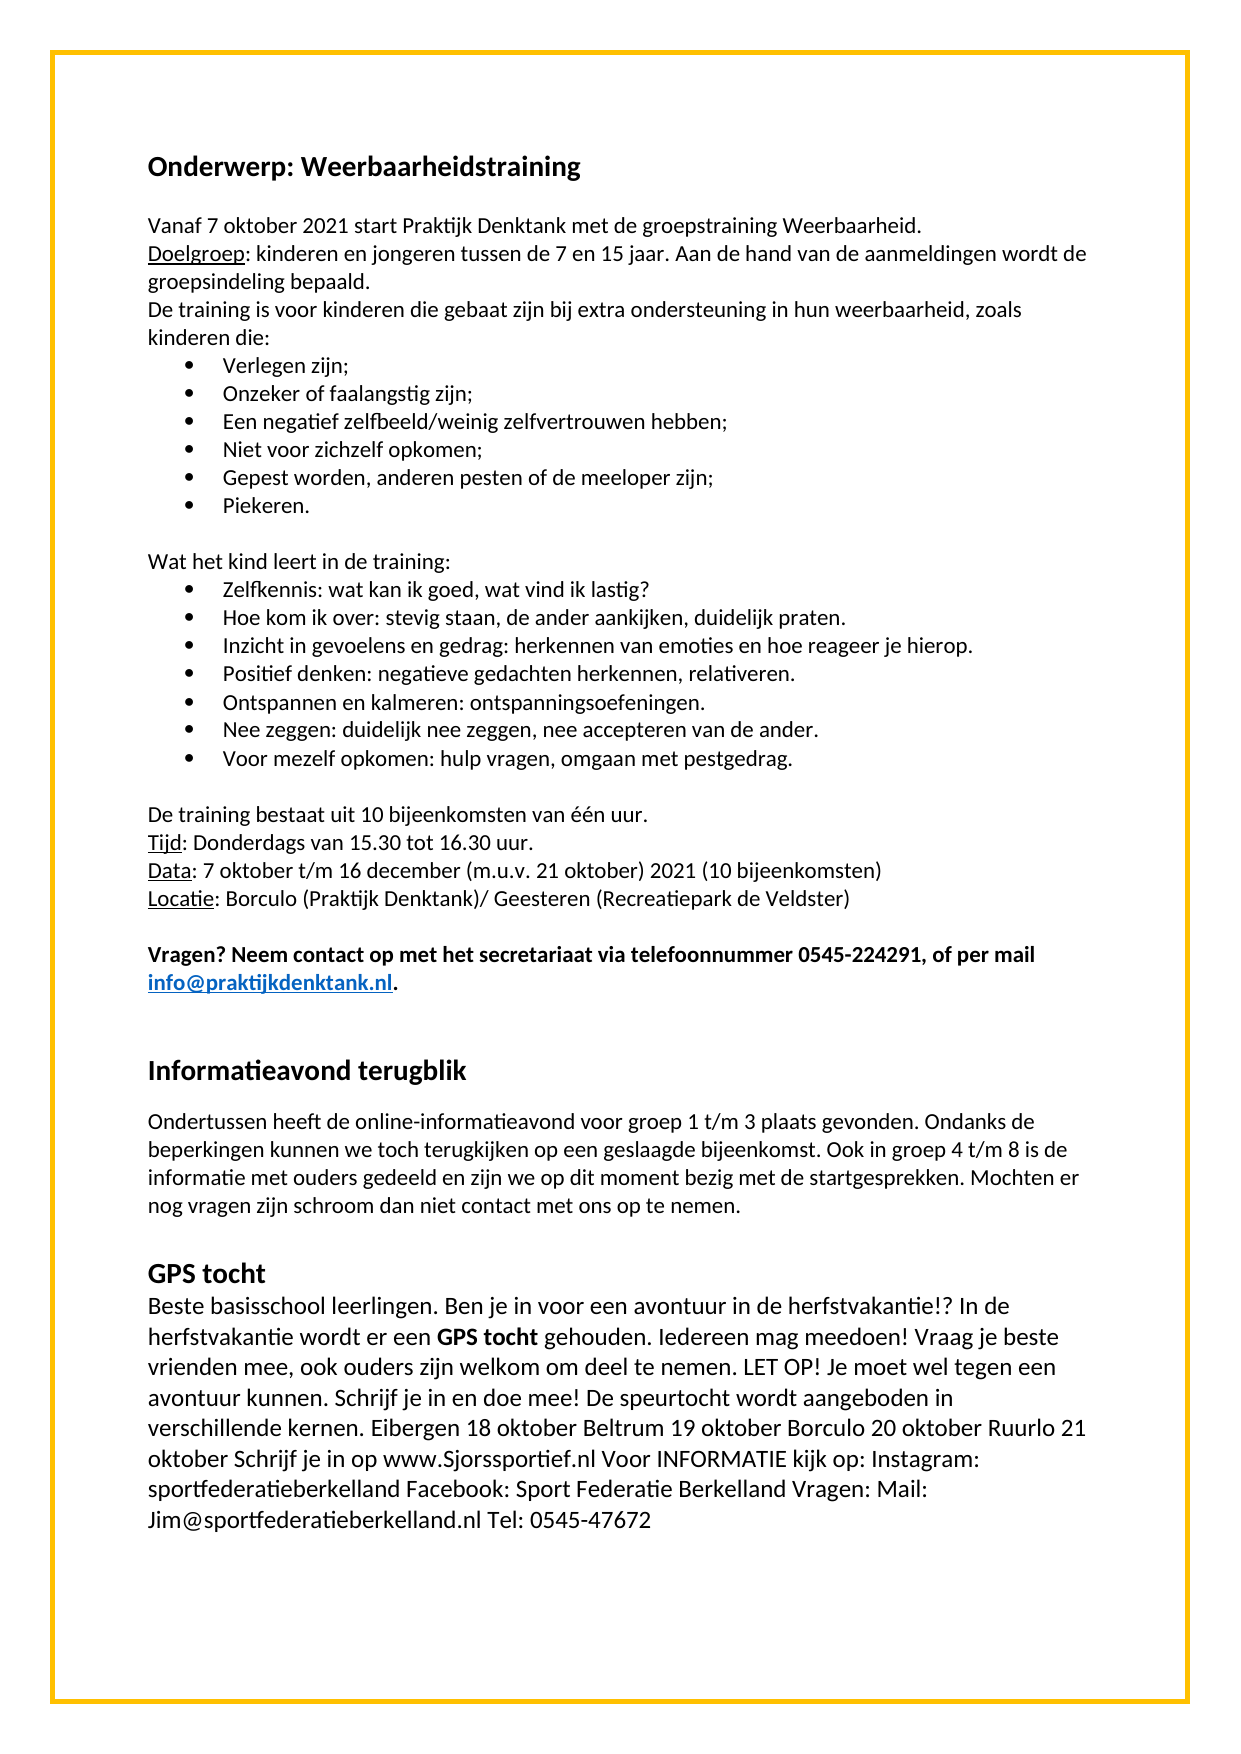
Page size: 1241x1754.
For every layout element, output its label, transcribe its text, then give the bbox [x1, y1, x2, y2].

text Vanaf 7 oktober 2021 start Praktijk Denktank met de groepstraining Weerbaarheid. [148, 211, 1093, 239]
text Locatie: Borculo (Praktijk Denktank)/ Geesteren (Recreatiepark de Veldster) [148, 884, 1093, 912]
text De training bestaat uit 10 bijeenkomsten van één uur. [148, 800, 1093, 828]
list Zelfkennis: wat kan ik goed, wat vind ik lastig? [185, 576, 1093, 603]
text Doelgroep: kinderen en jongeren tussen de 7 en 15 jaar. Aan de hand van de aanmeldingen wordt de groepsindeling bepaald. [148, 239, 1093, 295]
text Onderwerp: Weerbaarheidstraining [148, 148, 1093, 183]
text Data: 7 oktober t/m 16 december (m.u.v. 21 oktober) 2021 (10 bijeenkomsten) [148, 856, 1093, 884]
text Wat het kind leert in de training: [148, 547, 1093, 576]
list Positief denken: negatieve gedachten herkennen, relativeren. [185, 659, 1093, 688]
text GPS tocht [148, 1255, 1093, 1290]
text Tijd: Donderdags van 15.30 tot 16.30 uur. [148, 828, 1093, 856]
list Niet voor zichzelf opkomen; [185, 435, 1093, 463]
list Nee zeggen: duidelijk nee zeggen, nee accepteren van de ander. [185, 716, 1093, 744]
list Gepest worden, anderen pesten of de meeloper zijn; [185, 463, 1093, 491]
text Ondertussen heeft de online-informatieavond voor groep 1 t/m 3 plaats gevonden. Ondanks de beperkingen kunnen we toch terugkijken op een geslaagde bijeenkomst. Ook in groep 4 t/m 8 is de informatie met ouders gedeeld en zijn we op dit moment bezig met de startgesprekken. Mochten er nog vragen zijn schroom dan niet contact met ons op te nemen. [148, 1107, 1093, 1219]
list Inzicht in gevoelens en gedrag: herkennen van emoties en hoe reageer je hierop. [185, 632, 1093, 659]
list Piekeren. [185, 491, 1093, 519]
list Hoe kom ik over: stevig staan, de ander aankijken, duidelijk praten. [185, 603, 1093, 632]
list Voor mezelf opkomen: hulp vragen, omgaan met pestgedrag. [185, 744, 1093, 772]
text De training is voor kinderen die gebaat zijn bij extra ondersteuning in hun weerbaarheid, zoals kinderen die: [148, 295, 1093, 351]
text Vragen? Neem contact op met het secretariaat via telefoonnummer 0545-224291, of per mail info@praktijkdenktank.nl. [148, 940, 1093, 996]
list Ontspannen en kalmeren: ontspanningsoefeningen. [185, 688, 1093, 716]
list Verlegen zijn; [185, 351, 1093, 379]
text Beste basisschool leerlingen. Ben je in voor een avontuur in de herfstvakantie!? In de herfstvakantie wordt er een GPS tocht gehouden. Iedereen mag meedoen! Vraag je beste vrienden mee, ook ouders zijn welkom om deel te nemen. LET OP! Je moet wel tegen een avontuur kunnen. Schrijf je in en doe mee! De speurtocht wordt aangeboden in verschillende kernen. Eibergen 18 oktober Beltrum 19 oktober Borculo 20 oktober Ruurlo 21 oktober Schrijf je in op www.Sjorssportief.nl Voor INFORMATIE kijk op: Instagram: sportfederatieberkelland Facebook: Sport Federatie Berkelland Vragen: Mail: Jim@sportfederatieberkelland.nl Tel: 0545-47672 [148, 1290, 1093, 1534]
list Onzeker of faalangstig zijn; [185, 379, 1093, 407]
text Informatieavond terugblik [148, 1052, 1093, 1087]
list Een negatief zelfbeeld/weinig zelfvertrouwen hebben; [185, 407, 1093, 435]
